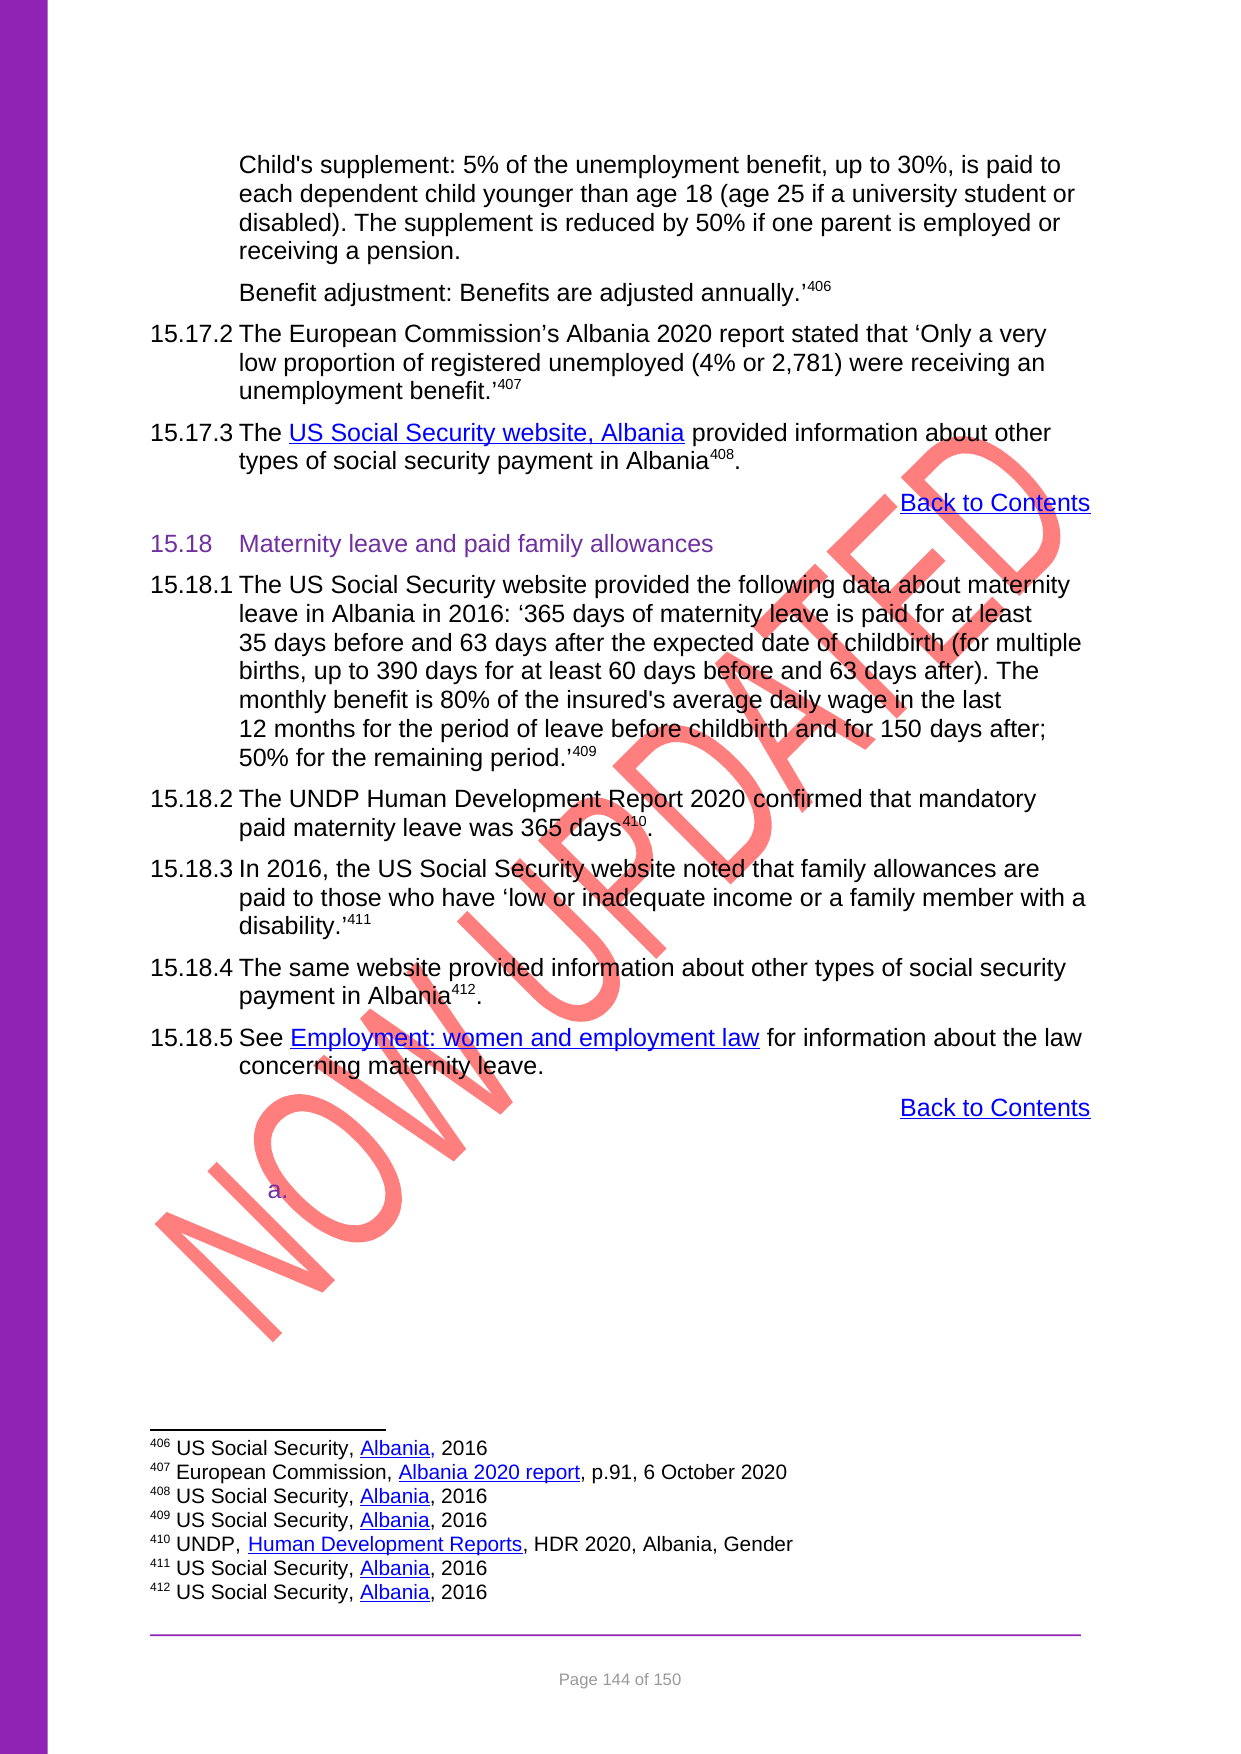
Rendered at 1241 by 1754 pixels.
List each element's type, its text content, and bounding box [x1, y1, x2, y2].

list The US Social Security website provided the following data about maternity leave in Albania in 2016: ‘365 days of maternity leave is paid for at least 35 days before and 63 days after the expected date of childbirth (for multiple births, up to 390 days for at least 60 days before and 63 days after). The monthly benefit is 80% of the insured's average daily wage in the last 12 months for the period of leave before childbirth and for 150 days after; 50% for the remaining period.’ [150, 570, 1090, 771]
text Back to Contents [150, 1092, 1090, 1121]
text Back to Contents [150, 487, 1090, 516]
list The European Commission’s Albania 2020 report stated that ‘Only a very low proportion of registered unemployed (4% or 2,781) were receiving an unemployment benefit.’ [150, 319, 1090, 405]
list The same website provided information about other types of social security payment in Albania. [150, 952, 1090, 1010]
list Benefit adjustment: Benefits are adjusted annually.’ [239, 277, 1090, 306]
list The US Social Security website, Albania provided information about other types of social security payment in Albania. [150, 417, 1090, 475]
list The UNDP Human Development Report 2020 confirmed that mandatory paid maternity leave was 365 days. [150, 784, 1090, 841]
list See Employment: women and employment law for information about the law concerning maternity leave. [150, 1022, 1090, 1080]
list In 2016, the US Social Security website noted that family allowances are paid to those who have ‘low or inadequate income or a family member with a disability.’ [150, 854, 1090, 940]
list Child's supplement: 5% of the unemployment benefit, up to 30%, is paid to each dependent child younger than age 18 (age 25 if a university student or disabled). The supplement is reduced by 50% if one parent is employed or receiving a pension. [239, 150, 1090, 265]
subtitle Maternity leave and paid family allowances [150, 529, 1090, 557]
